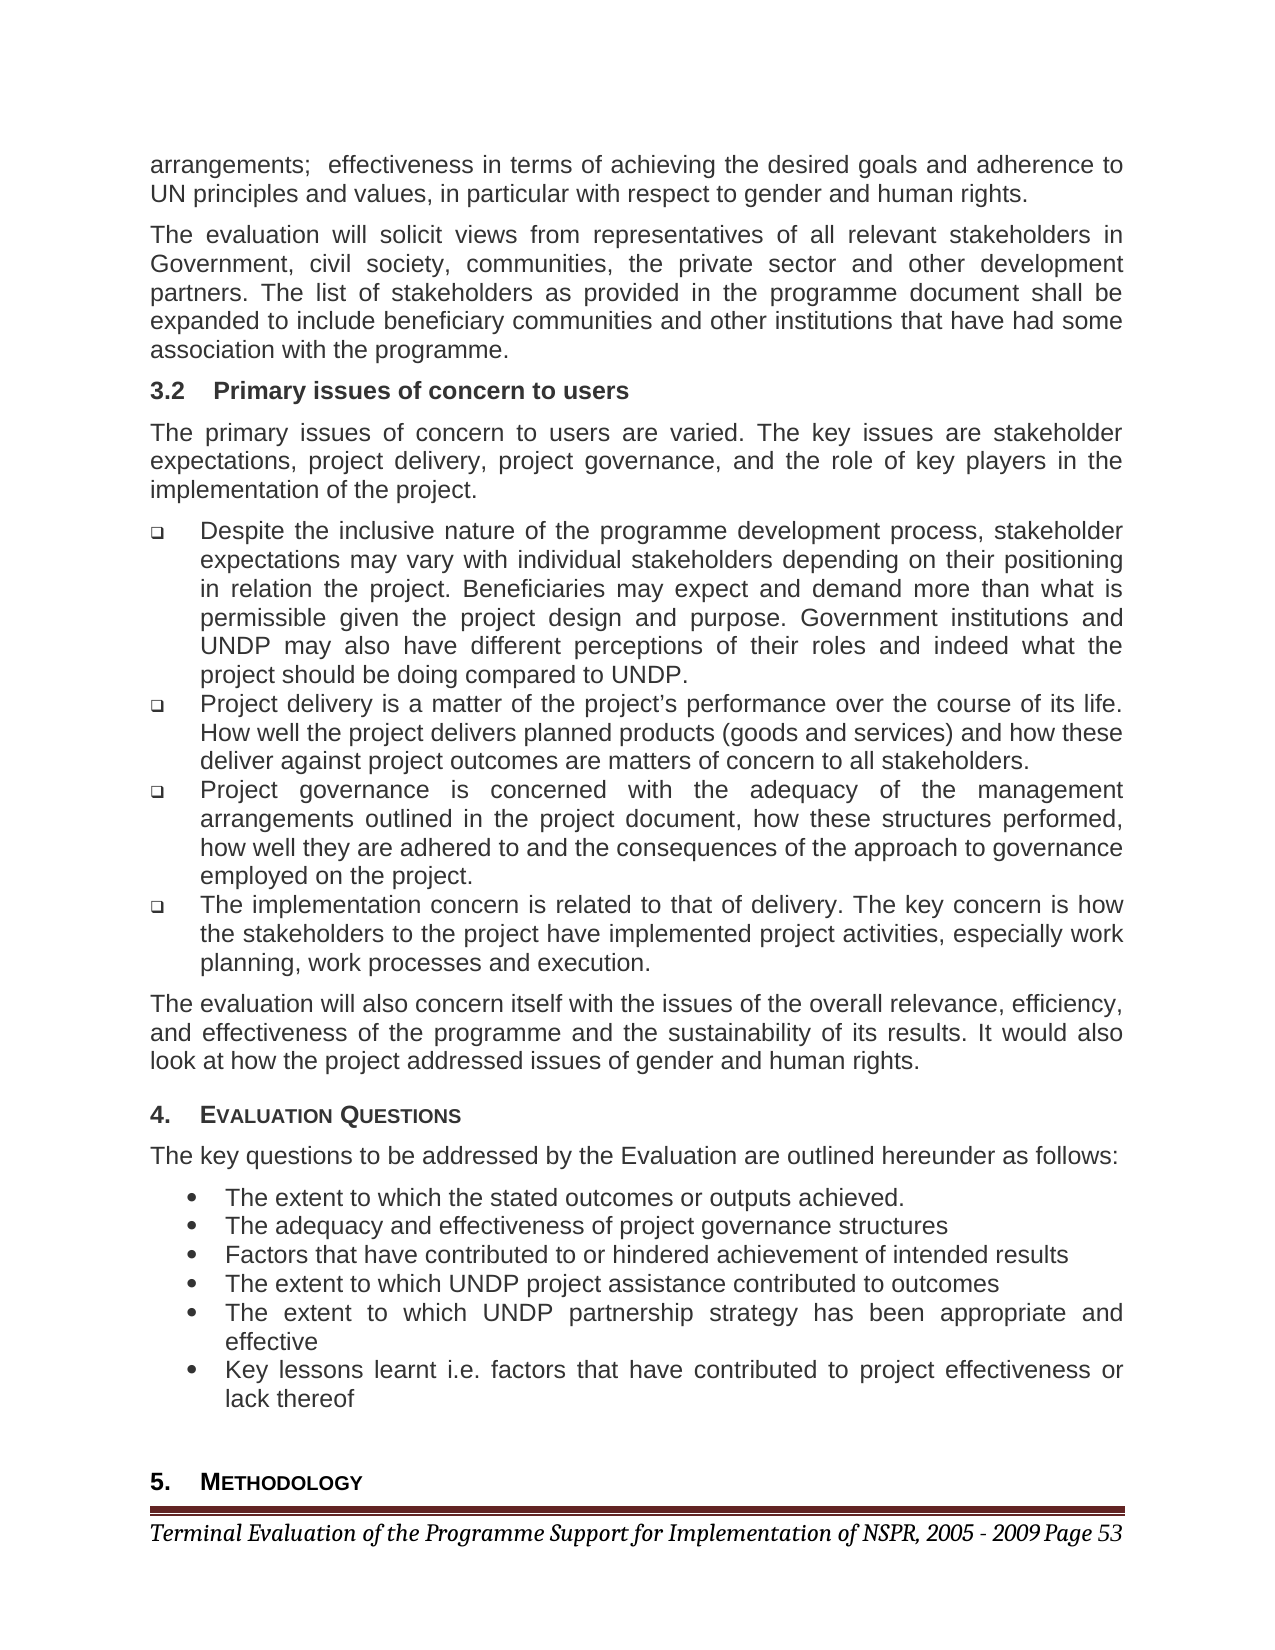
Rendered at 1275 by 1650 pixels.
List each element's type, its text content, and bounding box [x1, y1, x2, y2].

list The extent to which UNDP project assistance contributed to outcomes [187, 1269, 1125, 1298]
list The extent to which UNDP partnership strategy has been appropriate and effective [187, 1298, 1125, 1356]
list Key lessons learnt i.e. factors that have contributed to project effectiveness or lack thereof [187, 1356, 1125, 1413]
text The evaluation will solicit views from representatives of all relevant stakeholders in Government, civil society, communities, the private sector and other development partners. The list of stakeholders as provided in the programme document shall be expanded to include beneficiary communities and other institutions that have had some association with the programme. [150, 220, 1125, 364]
list Evaluation Questions [150, 1100, 1125, 1129]
list Project governance is concerned with the adequacy of the management arrangements outlined in the project document, how these structures performed, how well they are adhered to and the consequences of the approach to governance employed on the project. [150, 775, 1125, 890]
subtitle 5. Methodology [150, 1467, 1125, 1496]
text 3.2 Primary issues of concern to users [150, 376, 1125, 405]
list The adequacy and effectiveness of project governance structures [187, 1211, 1125, 1240]
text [150, 150, 1125, 207]
list The extent to which the stated outcomes or outputs achieved. [187, 1182, 1125, 1211]
text The key questions to be addressed by the Evaluation are outlined hereunder as follows: [150, 1141, 1125, 1170]
list The implementation concern is related to that of delivery. The key concern is how the stakeholders to the project have implemented project activities, especially work planning, work processes and execution. [150, 890, 1125, 976]
list Project delivery is a matter of the project’s performance over the course of its life. How well the project delivers planned products (goods and services) and how these deliver against project outcomes are matters of concern to all stakeholders. [150, 689, 1125, 775]
list Despite the inclusive nature of the programme development process, stakeholder expectations may vary with individual stakeholders depending on their positioning in relation the project. Beneficiaries may expect and demand more than what is permissible given the project design and purpose. Government institutions and UNDP may also have different perceptions of their roles and indeed what the project should be doing compared to UNDP. [150, 516, 1125, 689]
text The evaluation will also concern itself with the issues of the overall relevance, efficiency, and effectiveness of the programme and the sustainability of its results. It would also look at how the project addressed issues of gender and human rights. [150, 989, 1125, 1075]
list Factors that have contributed to or hindered achievement of intended results [187, 1240, 1125, 1269]
text The primary issues of concern to users are varied. The key issues are stakeholder expectations, project delivery, project governance, and the role of key players in the implementation of the project. [150, 417, 1125, 504]
